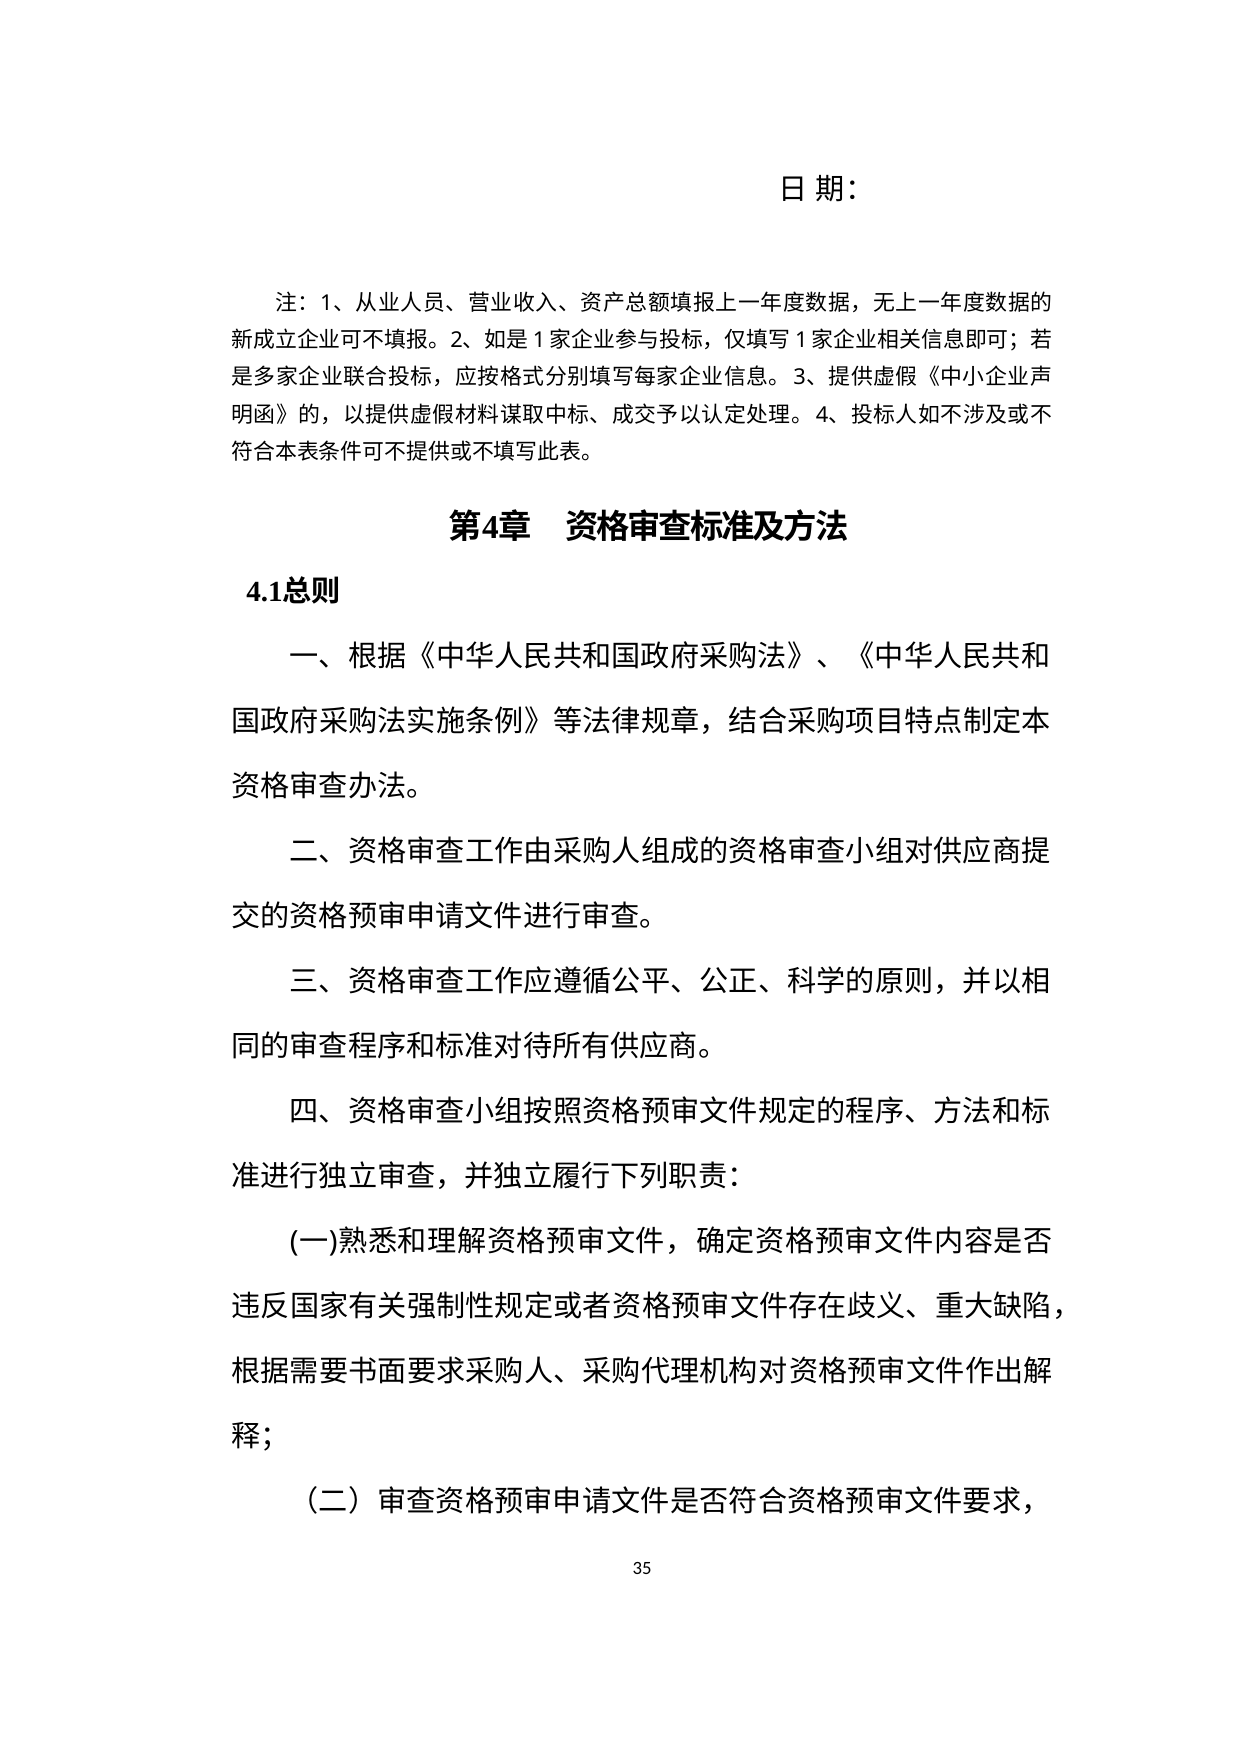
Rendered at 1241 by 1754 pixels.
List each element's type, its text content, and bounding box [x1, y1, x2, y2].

subtitle 资格审查标准及方法 [187, 492, 1053, 557]
text 日 期： [231, 154, 1053, 219]
text 二、资格审查工作由采购人组成的资格审查小组对供应商提交的资格预审申请文件进行审查。 [231, 817, 1053, 947]
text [231, 1467, 1053, 1532]
text 一、根据《中华人民共和国政府采购法》、《中华人民共和国政府采购法实施条例》等法律规章，结合采购项目特点制定本资格审查办法。 [231, 622, 1053, 817]
text 三、资格审查工作应遵循公平、公正、科学的原则，并以相同的审查程序和标准对待所有供应商。 [231, 947, 1053, 1077]
text 四、资格审查小组按照资格预审文件规定的程序、方法和标准进行独立审查，并独立履行下列职责： [231, 1077, 1053, 1207]
subtitle 总则 [187, 557, 1053, 622]
text 注：1、从业人员、营业收入、资产总额填报上一年度数据，无上一年度数据的新成立企业可不填报。2、如是1家企业参与投标，仅填写1家企业相关信息即可；若是多家企业联合投标，应按格式分别填写每家企业信息。3、提供虚假《中小企业声明函》的，以提供虚假材料谋取中标、成交予以认定处理。4、投标人如不涉及或不符合本表条件可不提供或不填写此表。 [231, 284, 1053, 466]
text (一)熟悉和理解资格预审文件，确定资格预审文件内容是否违反国家有关强制性规定或者资格预审文件存在歧义、重大缺陷，根据需要书面要求采购人、采购代理机构对资格预审文件作出解释； [231, 1207, 1053, 1467]
